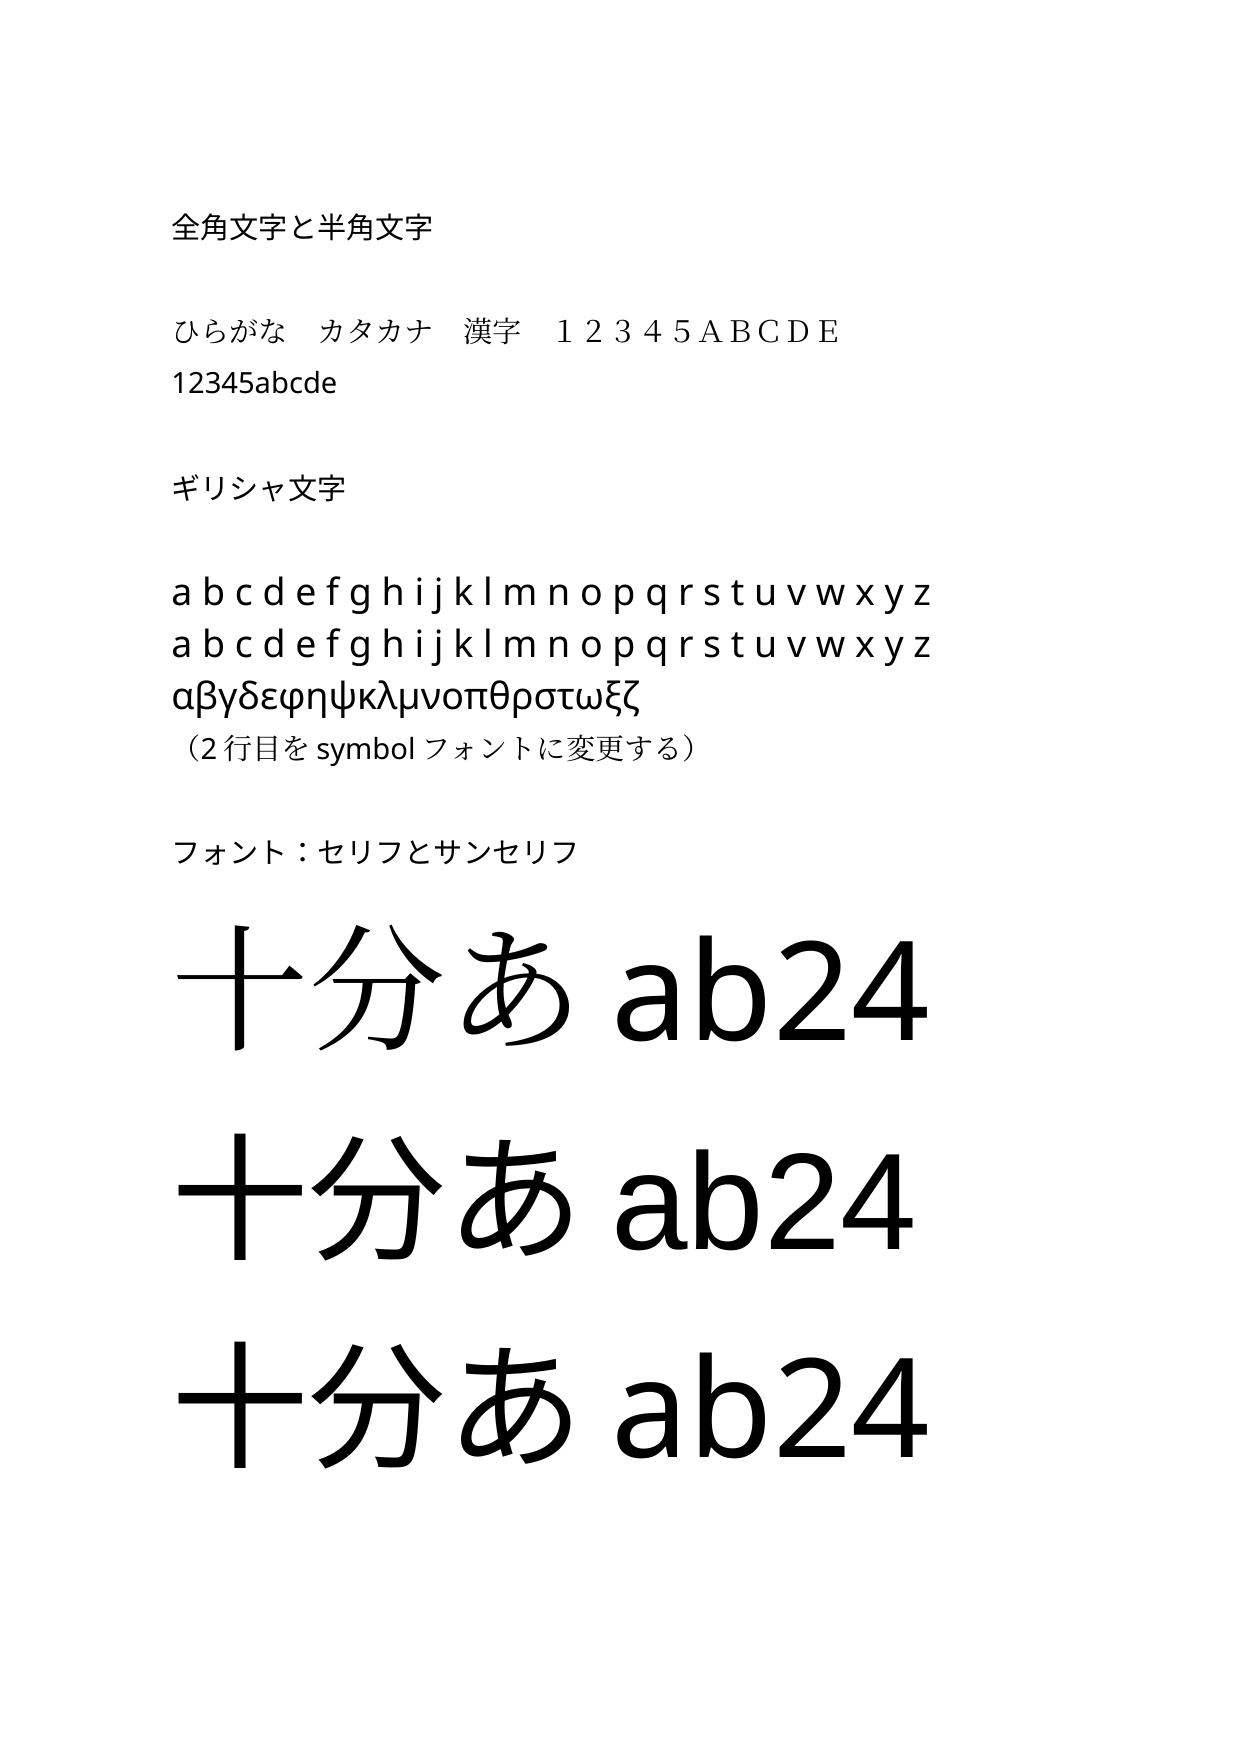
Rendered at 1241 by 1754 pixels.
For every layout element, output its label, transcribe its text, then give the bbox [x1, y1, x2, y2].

text 十分あab24 [171, 1085, 1069, 1294]
text 十分あab24 [171, 877, 1069, 1085]
text 全角文字と半角文字 [171, 200, 1069, 252]
text αβγδεφηψκλμνοπθρστωξζ [171, 669, 1069, 721]
text ギリシャ文字 [171, 460, 1069, 512]
text （2行目をsymbolフォントに変更する） [171, 721, 1069, 773]
text フォント：セリフとサンセリフ [171, 825, 1069, 877]
text 12345abcde [171, 356, 1069, 408]
text a b c d e f g h i j k l m n o p q r s t u v w x y z [171, 564, 1069, 617]
text ひらがな カタカナ 漢字 １２３４５ＡＢＣＤＥ [171, 304, 1069, 356]
text 十分あab24 [171, 1294, 1069, 1502]
text a b c d e f g h i j k l m n o p q r s t u v w x y z [171, 617, 1069, 669]
